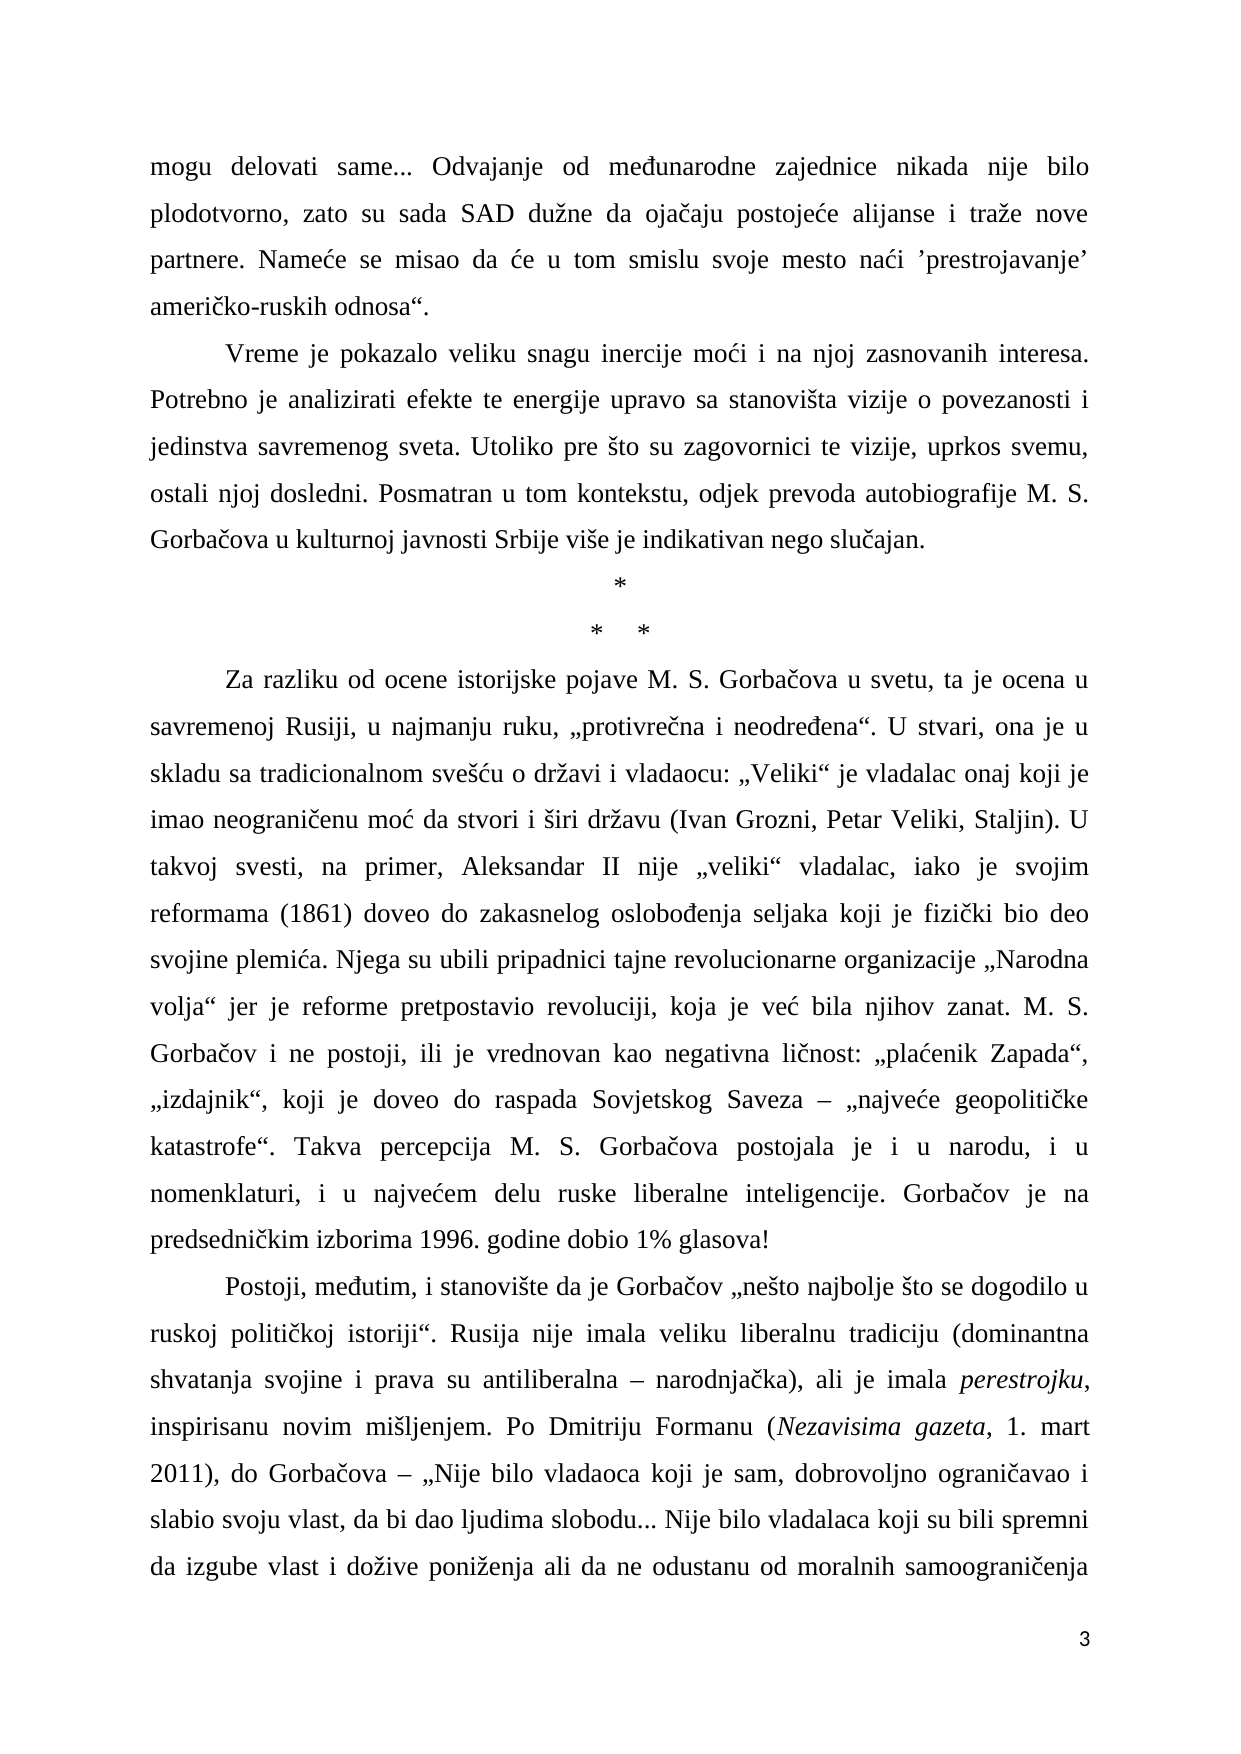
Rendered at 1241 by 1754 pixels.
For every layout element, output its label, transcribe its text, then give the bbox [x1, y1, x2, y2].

text * [150, 570, 1090, 601]
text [150, 150, 1090, 321]
text Za razliku od ocene istorijske pojave M. S. Gorbačova u svetu, ta je ocena u savremenoj Rusiji, u najmanju ruku, „protivrečna i neodređena“. U stvari, ona je u skladu sa tradicionalnom svešću o državi i vladaocu: „Veliki“ je vladalac onaj koji je imao neograničenu moć da stvori i širi državu (Ivan Grozni, Petar Veliki, Staljin). U takvoj svesti, na primer, Aleksandar II nije „veliki“ vladalac, iako je svojim reformama (1861) doveo do zakasnelog oslobođenja seljaka koji je fizički bio deo svojine plemića. Njega su ubili pripadnici tajne revolucionarne organizacije „Narodna volja“ jer je reforme pretpostavio revoluciji, koja je već bila njihov zanat. M. S. Gorbačov i ne postoji, ili je vrednovan kao negativna ličnost: „plaćenik Zapada“, „izdajnik“, koji je doveo do raspada Sovjetskog Saveza – „najveće geopolitičke katastrofe“. Takva percepcija M. S. Gorbačova postojala je i u narodu, i u nomenklaturi, i u najvećem delu ruske liberalne inteligencije. Gorbačov je na predsedničkim izborima 1996. godine dobio 1% glasova! [150, 663, 1090, 1254]
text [150, 1270, 1090, 1581]
text * * [150, 617, 1090, 648]
text Vreme je pokazalo veliku snagu inercije moći i na njoj zasnovanih interesa. Potrebno je analizirati efekte te energije upravo sa stanovišta vizije o povezanosti i jedinstva savremenog sveta. Utoliko pre što su zagovornici te vizije, uprkos svemu, ostali njoj dosledni. Posmatran u tom kontekstu, odjek prevoda autobiografije M. S. Gorbačova u kulturnoj javnosti Srbije više je indikativan nego slučajan. [150, 337, 1090, 554]
